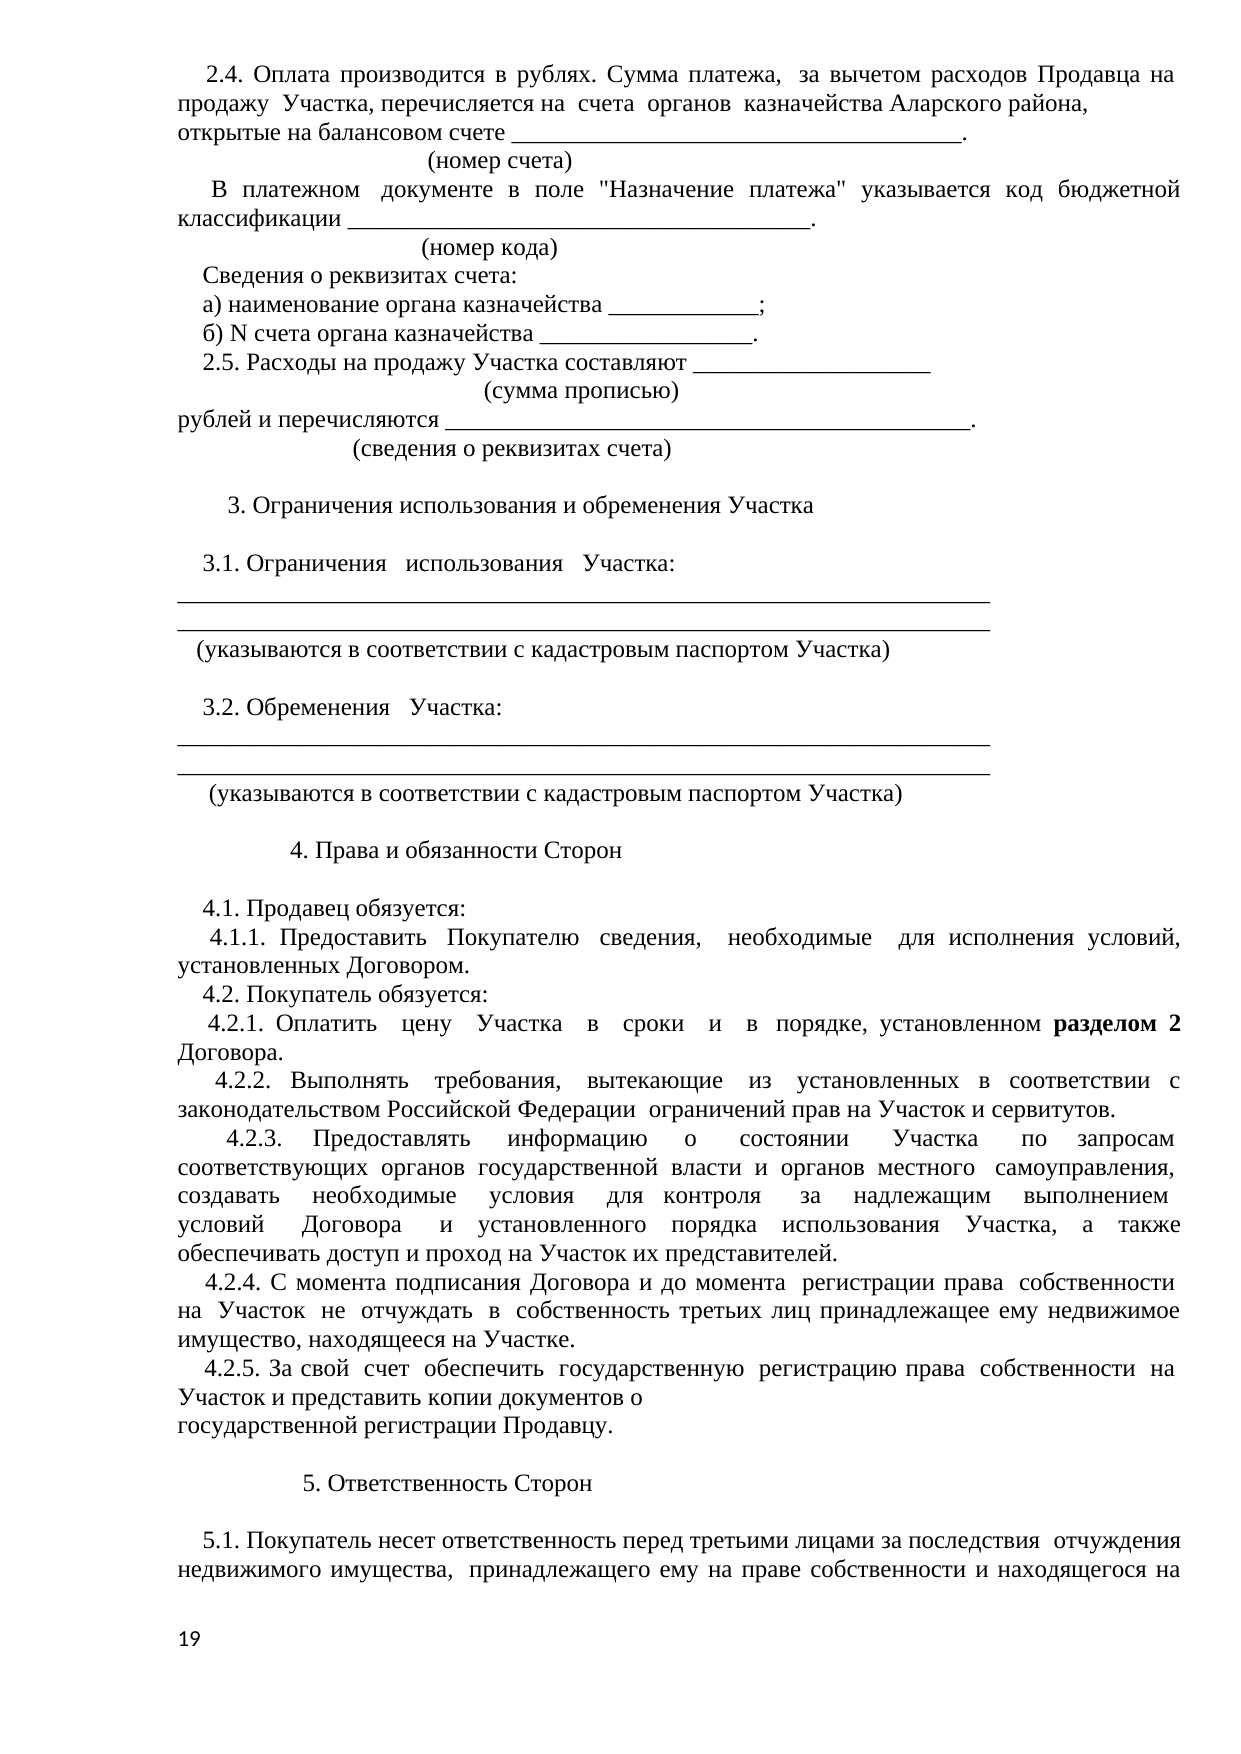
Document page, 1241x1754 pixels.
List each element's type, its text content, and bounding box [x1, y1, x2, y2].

text В платежном документе в поле "Назначение платежа" указывается код бюджетной классификации _____________________________________. [177, 174, 1181, 232]
text (номер счета) [177, 145, 1181, 174]
text открытые на балансовом счете ____________________________________. [177, 117, 1181, 145]
text _________________________________________________________________ [177, 577, 1181, 605]
text рублей и перечисляются __________________________________________. [177, 404, 1181, 433]
text 3. Ограничения использования и обременения Участка [177, 490, 1181, 519]
text (указываются в соответствии с кадастровым паспортом Участка) [177, 778, 1181, 807]
text а) наименование органа казначейства ____________; [177, 289, 1181, 318]
text б) N счета органа казначейства _________________. [177, 318, 1181, 347]
text 5. Ответственность Сторон [177, 1468, 1181, 1497]
text государственной регистрации Продавцу. [177, 1410, 1181, 1439]
text (сведения о реквизитах счета) [177, 433, 1181, 462]
text _________________________________________________________________ [177, 749, 1181, 778]
text _________________________________________________________________ [177, 605, 1181, 634]
text 3.2. Обременения Участка: [177, 692, 1181, 720]
text (номер кода) [177, 232, 1181, 260]
text Сведения о реквизитах счета: [177, 260, 1181, 289]
text 2.4. Оплата производится в рублях. Сумма платежа, за вычетом расходов Продавца на продажу Участка, перечисляется на счета органов казначейства Аларского района, [177, 59, 1181, 117]
text 4.2. Покупатель обязуется: [177, 979, 1181, 1008]
text 4.1. Продавец обязуется: [177, 893, 1181, 922]
text 4.2.2. Выполнять требования, вытекающие из установленных в соответствии с законодательством Российской Федерации ограничений прав на Участок и сервитутов. [177, 1065, 1181, 1123]
text 4.2.1. Оплатить цену Участка в сроки и в порядке, установленном разделом 2 Договора. [177, 1008, 1181, 1065]
text _________________________________________________________________ [177, 720, 1181, 749]
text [177, 1525, 1181, 1583]
text 4.1.1. Предоставить Покупателю сведения, необходимые для исполнения условий, установленных Договором. [177, 922, 1181, 979]
text 3.1. Ограничения использования Участка: [177, 548, 1181, 577]
text 2.5. Расходы на продажу Участка составляют ___________________ [177, 347, 1181, 375]
text (сумма прописью) [177, 375, 1181, 404]
text (указываются в соответствии с кадастровым паспортом Участка) [177, 634, 1181, 663]
text 4.2.5. За свой счет обеспечить государственную регистрацию права собственности на Участок и представить копии документов о [177, 1353, 1181, 1410]
text 4.2.4. С момента подписания Договора и до момента регистрации права собственности на Участок не отчуждать в собственность третьих лиц принадлежащее ему недвижимое имущество, находящееся на Участке. [177, 1267, 1181, 1353]
text 4. Права и обязанности Сторон [177, 835, 1181, 864]
text 4.2.3. Предоставлять информацию о состоянии Участка по запросам соответствующих органов государственной власти и органов местного самоуправления, создавать необходимые условия для контроля за надлежащим выполнением условий Договора и установленного порядка использования Участка, а также обеспечивать доступ и проход на Участок их представителей. [177, 1123, 1181, 1267]
